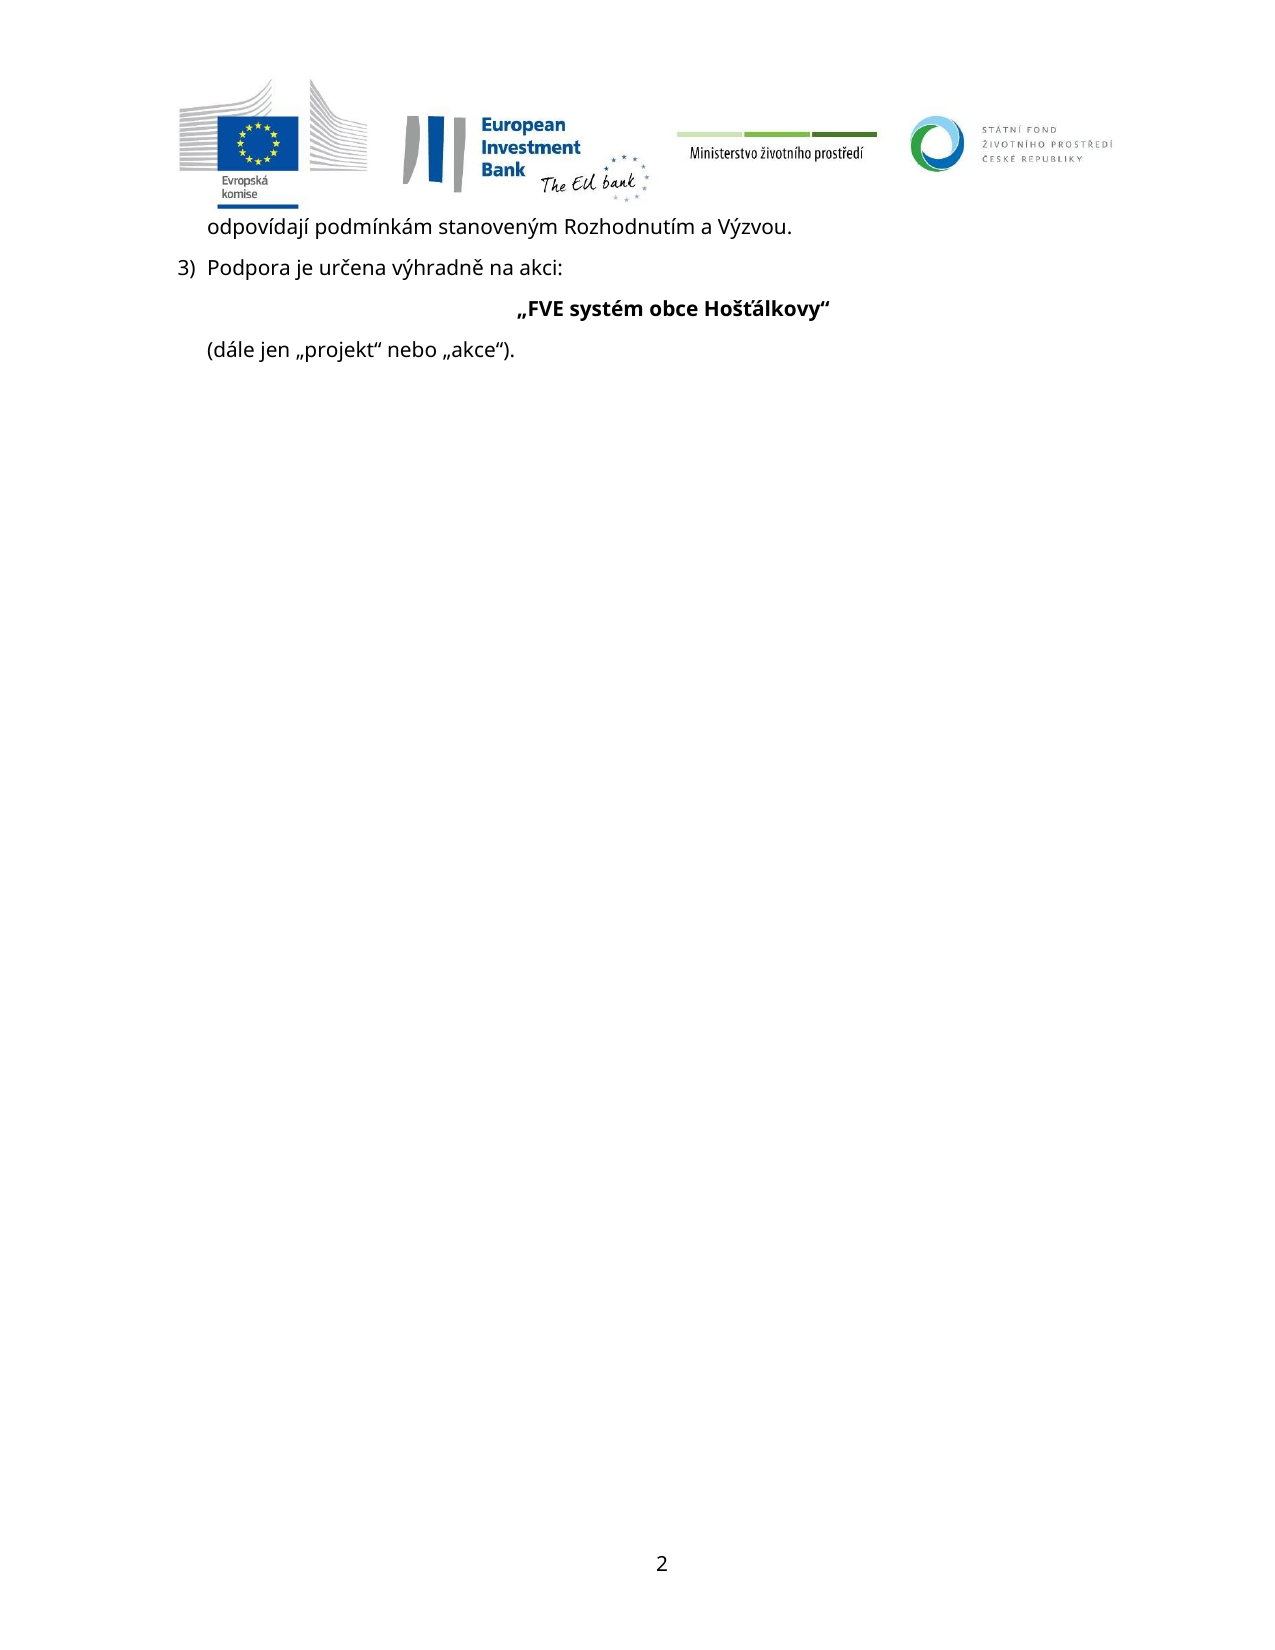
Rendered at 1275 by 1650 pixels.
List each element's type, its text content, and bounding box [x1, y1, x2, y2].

text (dále jen „projekt“ nebo „akce“). [207, 335, 1171, 364]
subtitle „FVE systém obce Hošťálkovy“ [517, 294, 1171, 323]
picture [177, 73, 1115, 212]
list Podpora je určena výhradně na akci: [177, 253, 1171, 282]
